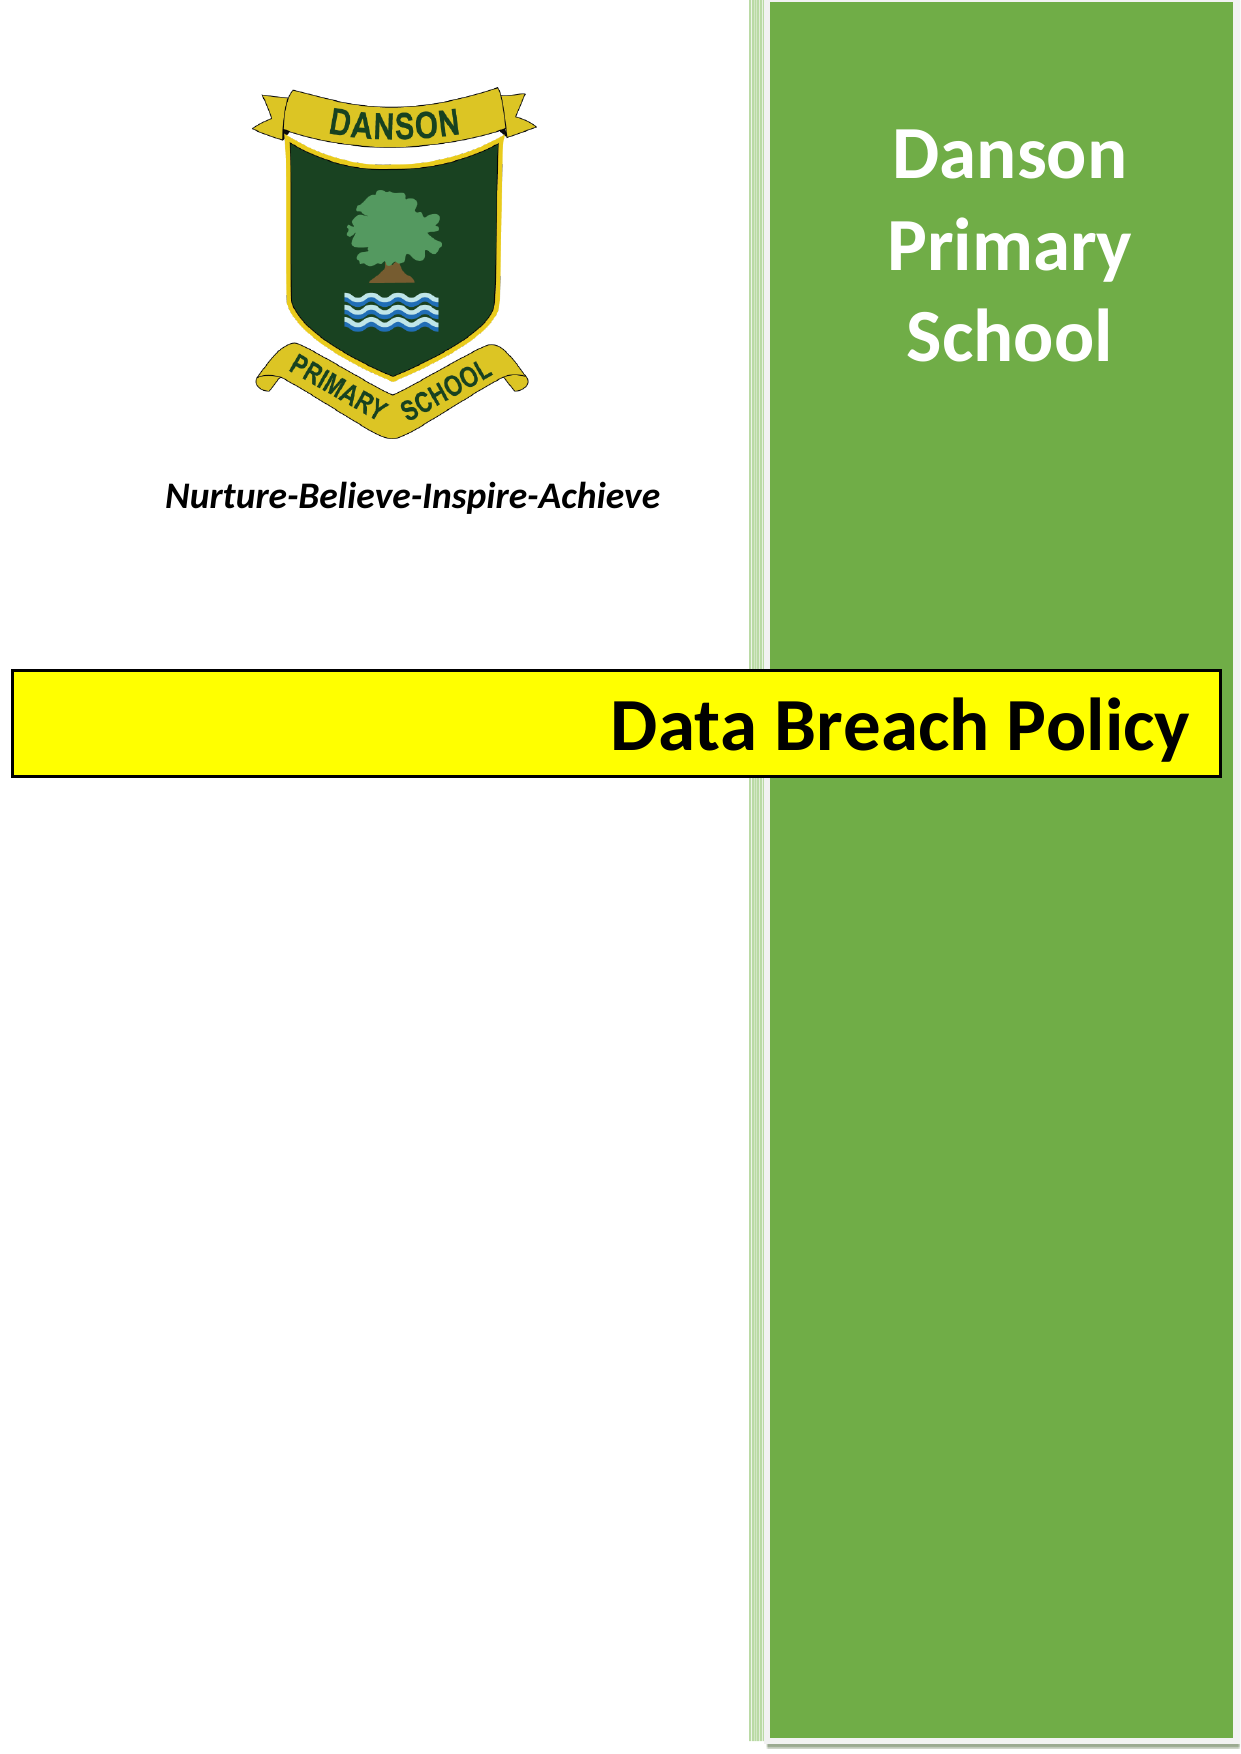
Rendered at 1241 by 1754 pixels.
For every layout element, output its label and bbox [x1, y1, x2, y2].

picture [248, 87, 541, 439]
